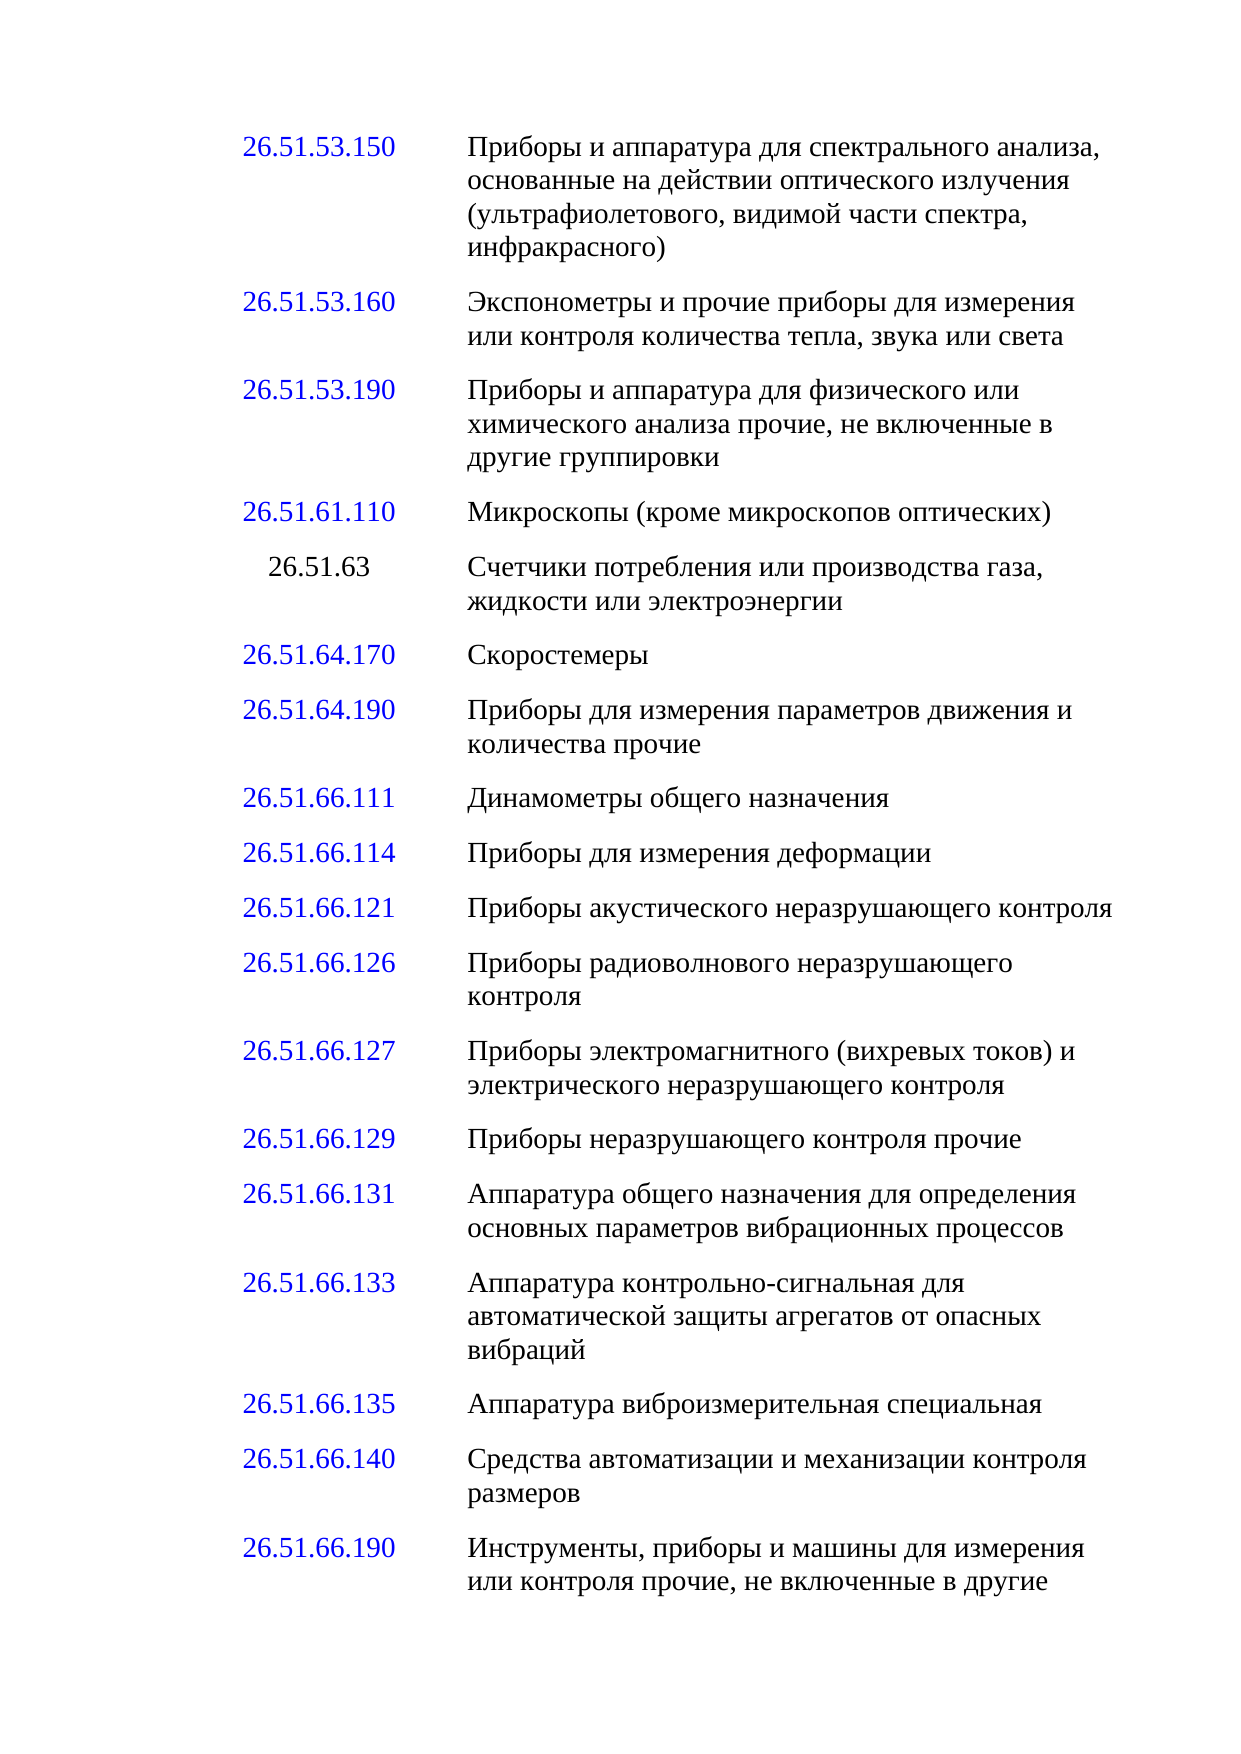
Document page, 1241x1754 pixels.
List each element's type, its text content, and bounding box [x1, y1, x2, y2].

table_cell 26.51.64.190 [177, 682, 461, 770]
table_cell Приборы неразрушающего контроля прочие [461, 1111, 1121, 1166]
table_cell Приборы радиоволнового неразрушающего контроля [461, 934, 1121, 1023]
table_cell Экспонометры и прочие приборы для измерения или контроля количества тепла, звука или света [461, 274, 1121, 362]
table_cell Аппаратура общего назначения для определения основных параметров вибрационных процессов [461, 1166, 1121, 1254]
table_cell Аппаратура контрольно-сигнальная для автоматической защиты агрегатов от опасных вибраций [461, 1254, 1121, 1376]
table_cell 26.51.66.121 [177, 880, 461, 934]
table_cell 26.51.63 [177, 539, 461, 627]
table_cell 26.51.61.110 [177, 484, 461, 538]
table_cell 26.51.66.190 [177, 1519, 461, 1607]
table_cell Приборы для измерения параметров движения и количества прочие [461, 682, 1121, 770]
table_cell 26.51.66.114 [177, 825, 461, 879]
table_cell 26.51.66.126 [177, 934, 461, 1023]
table_cell Динамометры общего назначения [461, 770, 1121, 825]
table_cell 26.51.66.127 [177, 1023, 461, 1111]
table_cell Скоростемеры [461, 627, 1121, 682]
table_cell Аппаратура виброизмерительная специальная [461, 1376, 1121, 1431]
table_cell Приборы для измерения деформации [461, 825, 1121, 879]
table_cell 26.51.66.140 [177, 1431, 461, 1519]
table_cell Счетчики потребления или производства газа, жидкости или электроэнергии [461, 539, 1121, 627]
table_cell Средства автоматизации и механизации контроля размеров [461, 1431, 1121, 1519]
table_cell 26.51.53.160 [177, 274, 461, 362]
table_cell Микроскопы (кроме микроскопов оптических) [461, 484, 1121, 538]
table_cell 26.51.66.111 [177, 770, 461, 825]
table_cell 26.51.66.133 [177, 1254, 461, 1376]
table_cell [461, 1519, 1121, 1607]
table_cell 26.51.66.129 [177, 1111, 461, 1166]
table_cell 26.51.64.170 [177, 627, 461, 682]
table_cell Приборы акустического неразрушающего контроля [461, 880, 1121, 934]
table_cell Приборы электромагнитного (вихревых токов) и электрического неразрушающего контроля [461, 1023, 1121, 1111]
table_cell 26.51.66.131 [177, 1166, 461, 1254]
table_cell 26.51.53.190 [177, 362, 461, 484]
table_cell Приборы и аппаратура для спектрального анализа, основанные на действии оптического излучения (ультрафиолетового, видимой части спектра, инфракрасного) [461, 118, 1121, 273]
table_cell 26.51.53.150 [177, 118, 461, 273]
table_cell 26.51.66.135 [177, 1376, 461, 1431]
table_cell Приборы и аппаратура для физического или химического анализа прочие, не включенные в другие группировки [461, 362, 1121, 484]
